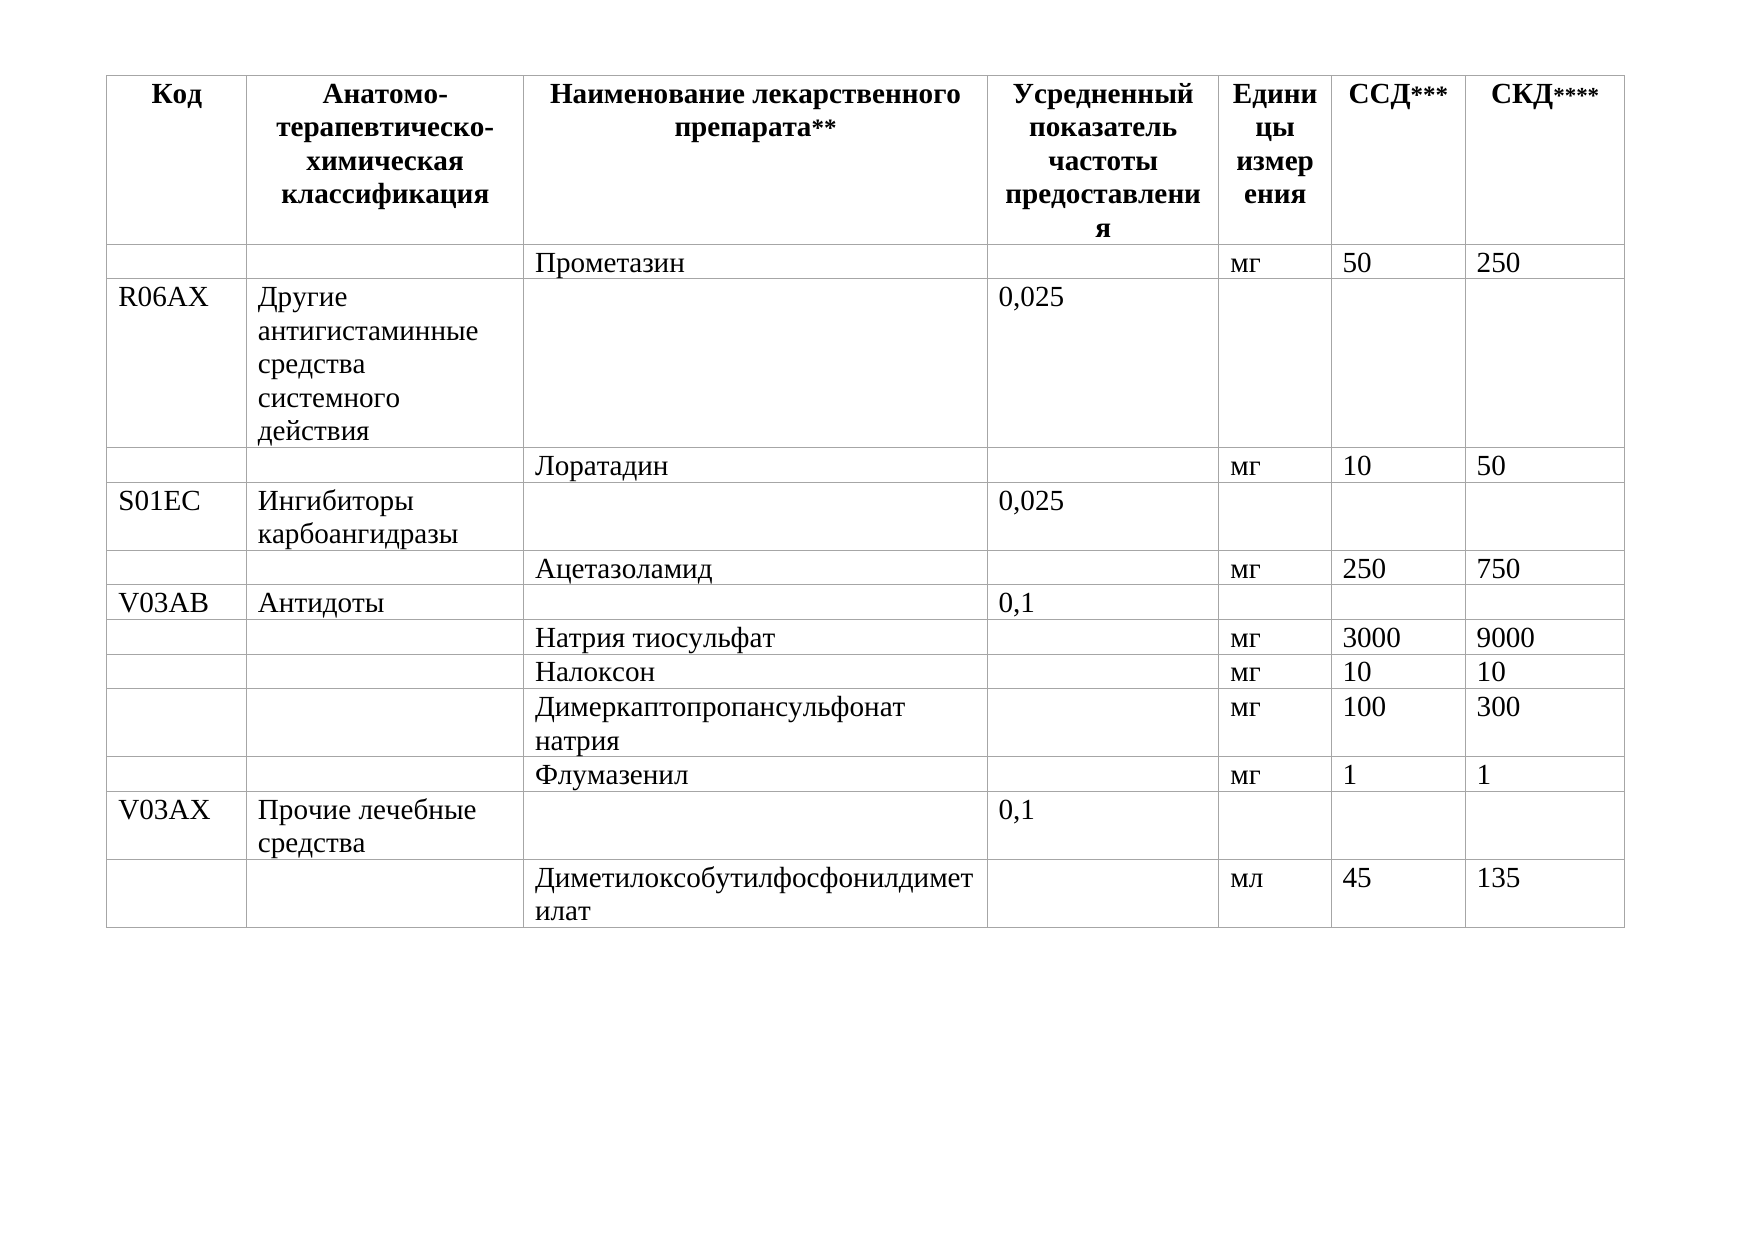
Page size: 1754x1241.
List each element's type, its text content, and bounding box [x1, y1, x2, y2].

table_cell мл [1219, 860, 1331, 927]
table_cell Флумазенил [524, 757, 987, 791]
table_cell 0,025 [988, 483, 1218, 550]
table_cell [1466, 483, 1624, 550]
table_header СКД**** [1466, 76, 1624, 244]
table_cell V03AX [107, 792, 246, 859]
table_cell [247, 551, 523, 584]
table_cell мг [1219, 655, 1331, 688]
table_cell 10 [1332, 655, 1465, 688]
table_cell [524, 792, 987, 859]
table_cell Налоксон [524, 655, 987, 688]
table_cell [988, 245, 1218, 278]
table_cell [988, 757, 1218, 791]
table_cell Ингибиторы карбоангидразы [247, 483, 523, 550]
table_cell [107, 620, 246, 653]
table_cell [247, 689, 523, 756]
table_cell [247, 860, 523, 927]
table_cell [988, 655, 1218, 688]
table_cell Натрия тиосульфат [524, 620, 987, 653]
table_cell [1219, 279, 1331, 447]
table_header Усредненный показатель частоты предоставления [988, 76, 1218, 244]
table_cell мг [1219, 448, 1331, 482]
table_cell 100 [1332, 689, 1465, 756]
table_cell [1332, 483, 1465, 550]
table_cell [524, 585, 987, 619]
table_cell Другие антигистаминные средства системного действия [247, 279, 523, 447]
table_cell Прометазин [524, 245, 987, 278]
table_cell [1332, 585, 1465, 619]
table_cell [988, 620, 1218, 653]
table_cell [1219, 483, 1331, 550]
table_cell Прочие лечебные средства [247, 792, 523, 859]
table_cell Ацетазоламид [524, 551, 987, 584]
table_header Наименование лекарственного препарата** [524, 76, 987, 244]
table_cell мг [1219, 757, 1331, 791]
table_header Анатомо-терапевтическо-химическая классификация [247, 76, 523, 244]
table_cell Диметилоксобутилфосфонилдиметилат [524, 860, 987, 927]
table_cell 10 [1466, 655, 1624, 688]
table_cell 0,1 [988, 585, 1218, 619]
table_cell [988, 689, 1218, 756]
table_cell [247, 448, 523, 482]
table_cell [107, 655, 246, 688]
table_cell [247, 757, 523, 791]
table_cell 45 [1332, 860, 1465, 927]
table_cell [988, 551, 1218, 584]
table_cell V03AB [107, 585, 246, 619]
table_cell [247, 245, 523, 278]
table_cell S01EC [107, 483, 246, 550]
table_cell Антидоты [247, 585, 523, 619]
table_cell [107, 689, 246, 756]
table_cell [988, 448, 1218, 482]
table_cell [1332, 279, 1465, 447]
table_cell 250 [1466, 245, 1624, 278]
table_cell [1466, 279, 1624, 447]
table_cell 0,025 [988, 279, 1218, 447]
table_cell [1219, 585, 1331, 619]
table_cell 135 [1466, 860, 1624, 927]
table_cell [524, 483, 987, 550]
table_header ССД*** [1332, 76, 1465, 244]
table_cell [524, 279, 987, 447]
table_cell [107, 245, 246, 278]
table_header Код [107, 76, 246, 244]
table_cell [247, 655, 523, 688]
table_cell мг [1219, 689, 1331, 756]
table_cell Димеркаптопропансульфонат натрия [524, 689, 987, 756]
table_cell [1466, 792, 1624, 859]
table_cell 750 [1466, 551, 1624, 584]
table_cell [107, 551, 246, 584]
table_cell 250 [1332, 551, 1465, 584]
table_cell Лоратадин [524, 448, 987, 482]
table_cell 0,1 [988, 792, 1218, 859]
table_cell 1 [1466, 757, 1624, 791]
table_header Единицы измерения [1219, 76, 1331, 244]
table_cell [107, 757, 246, 791]
table_cell 9000 [1466, 620, 1624, 653]
table_cell [1332, 792, 1465, 859]
table_cell [107, 860, 246, 927]
table_cell [107, 448, 246, 482]
table_cell 10 [1332, 448, 1465, 482]
table_cell 3000 [1332, 620, 1465, 653]
table_cell мг [1219, 620, 1331, 653]
table_cell [247, 620, 523, 653]
table_cell R06AX [107, 279, 246, 447]
table_cell мг [1219, 551, 1331, 584]
table_cell [1219, 792, 1331, 859]
table_cell [1466, 585, 1624, 619]
table_cell 50 [1466, 448, 1624, 482]
table_cell мг [1219, 245, 1331, 278]
table_cell [988, 860, 1218, 927]
table_cell 50 [1332, 245, 1465, 278]
table_cell 1 [1332, 757, 1465, 791]
table_cell 300 [1466, 689, 1624, 756]
